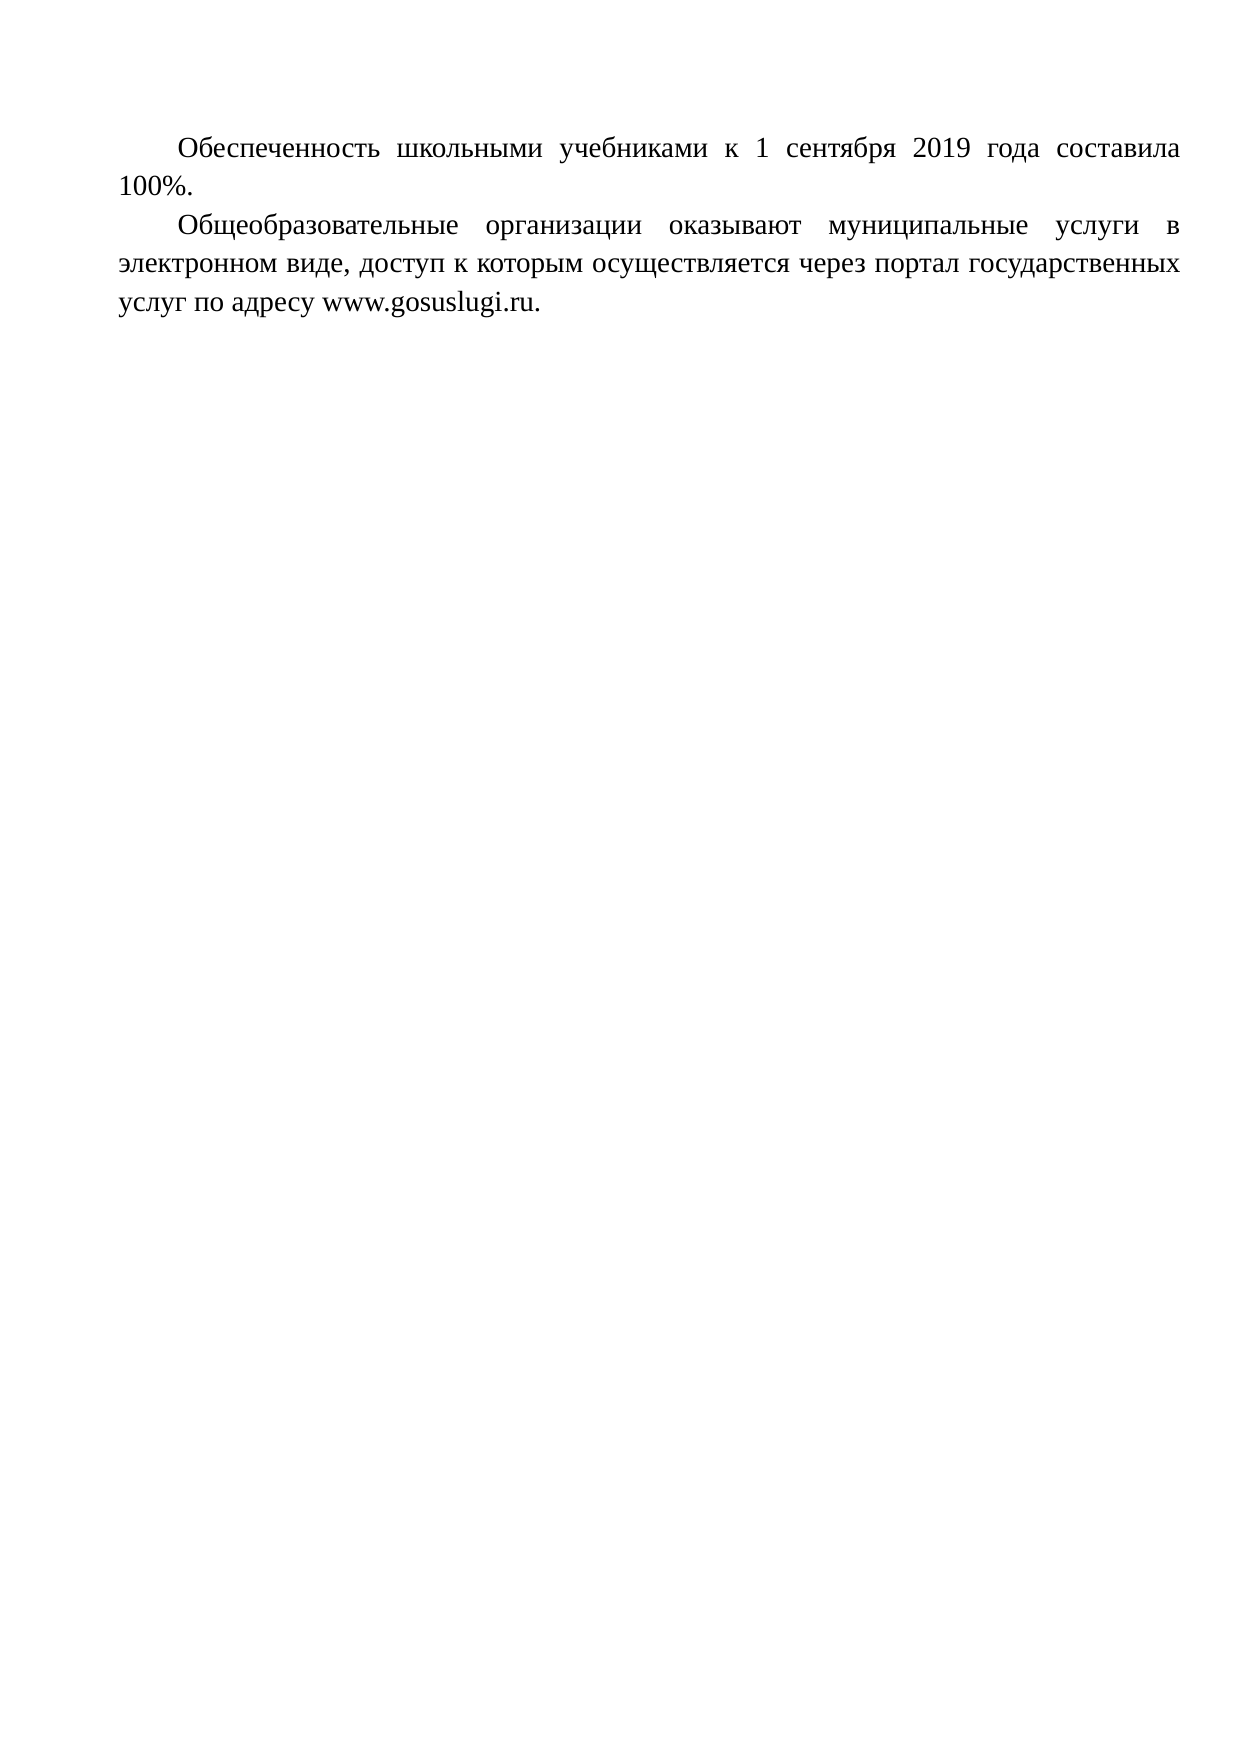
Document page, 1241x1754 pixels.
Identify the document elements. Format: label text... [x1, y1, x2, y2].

text Общеобразовательные организации оказывают муниципальные услуги в электронном виде, доступ к которым осуществляется через портал государственных услуг по адресу www.gosuslugi.ru. [118, 207, 1181, 318]
text Обеспеченность школьными учебниками к 1 сентября 2019 года составила 100%. [118, 130, 1181, 202]
